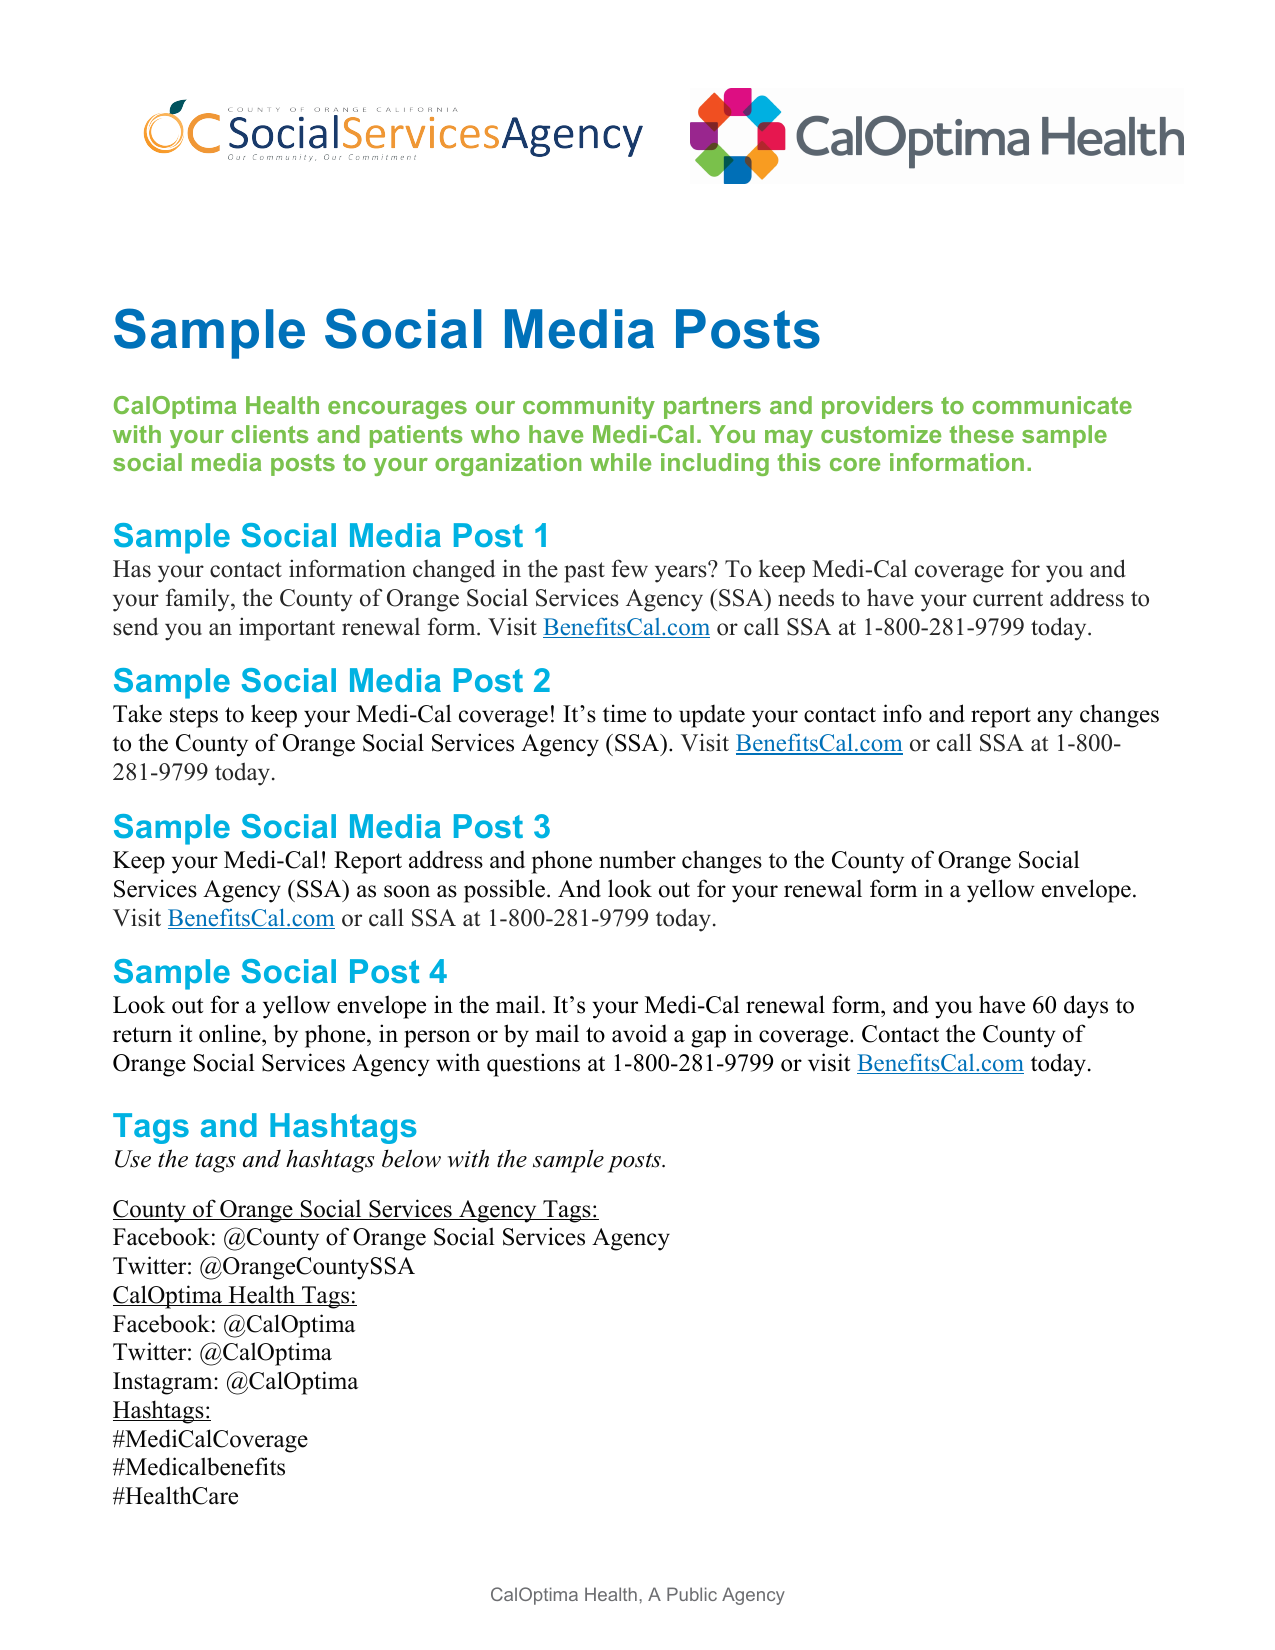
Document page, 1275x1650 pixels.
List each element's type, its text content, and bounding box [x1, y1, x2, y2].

text #MediCalCoverage [112, 1424, 1162, 1452]
subtitle CalOptima Health encourages our community partners and providers to communicate with your clients and patients who have Medi-Cal. You may customize these sample social media posts to your organization while including this core information. [112, 391, 1162, 477]
subtitle Sample Social Media Post 2 [112, 661, 1181, 699]
subtitle Sample Social Media Post 1 [112, 516, 1181, 554]
text Twitter: @CalOptima [112, 1337, 1162, 1366]
subtitle Sample Social Post 4 [112, 952, 1181, 991]
text Use the tags and hashtags below with the sample posts. [112, 1144, 1162, 1173]
text Look out for a yellow envelope in the mail. It’s your Medi-Cal renewal form, and you have 60 days to return it online, by phone, in person or by mail to avoid a gap in coverage. Contact the County of Orange Social Services Agency with questions at 1-800-281-9799 or visit BenefitsCal.com today. [112, 991, 1162, 1077]
text Twitter: @OrangeCountySSA [112, 1251, 1162, 1280]
text Take steps to keep your Medi-Cal coverage! It’s time to update your contact info and report any changes to the County of Orange Social Services Agency (SSA). Visit BenefitsCal.com or call SSA at 1-800-281-9799 today. [112, 699, 1162, 786]
subtitle Tags and Hashtags [112, 1106, 1181, 1144]
text Facebook: @County of Orange Social Services Agency [112, 1222, 1162, 1251]
text Instagram: @CalOptima [112, 1366, 1162, 1395]
picture [132, 88, 653, 173]
picture [690, 88, 1184, 184]
text Hashtags: [112, 1395, 1162, 1424]
text #Medicalbenefits [112, 1452, 1162, 1481]
title Sample Social Media Posts [112, 297, 1162, 360]
text Keep your Medi-Cal! Report address and phone number changes to the County of Orange Social Services Agency (SSA) as soon as possible. And look out for your renewal form in a yellow envelope. Visit BenefitsCal.com or call SSA at 1-800-281-9799 today. [112, 845, 1162, 931]
text County of Orange Social Services Agency Tags: [112, 1194, 1162, 1222]
text #HealthCare [112, 1481, 1162, 1510]
text CalOptima Health Tags: [112, 1280, 1162, 1309]
subtitle Sample Social Media Post 3 [112, 807, 1181, 845]
text Facebook: @CalOptima [112, 1309, 1162, 1337]
